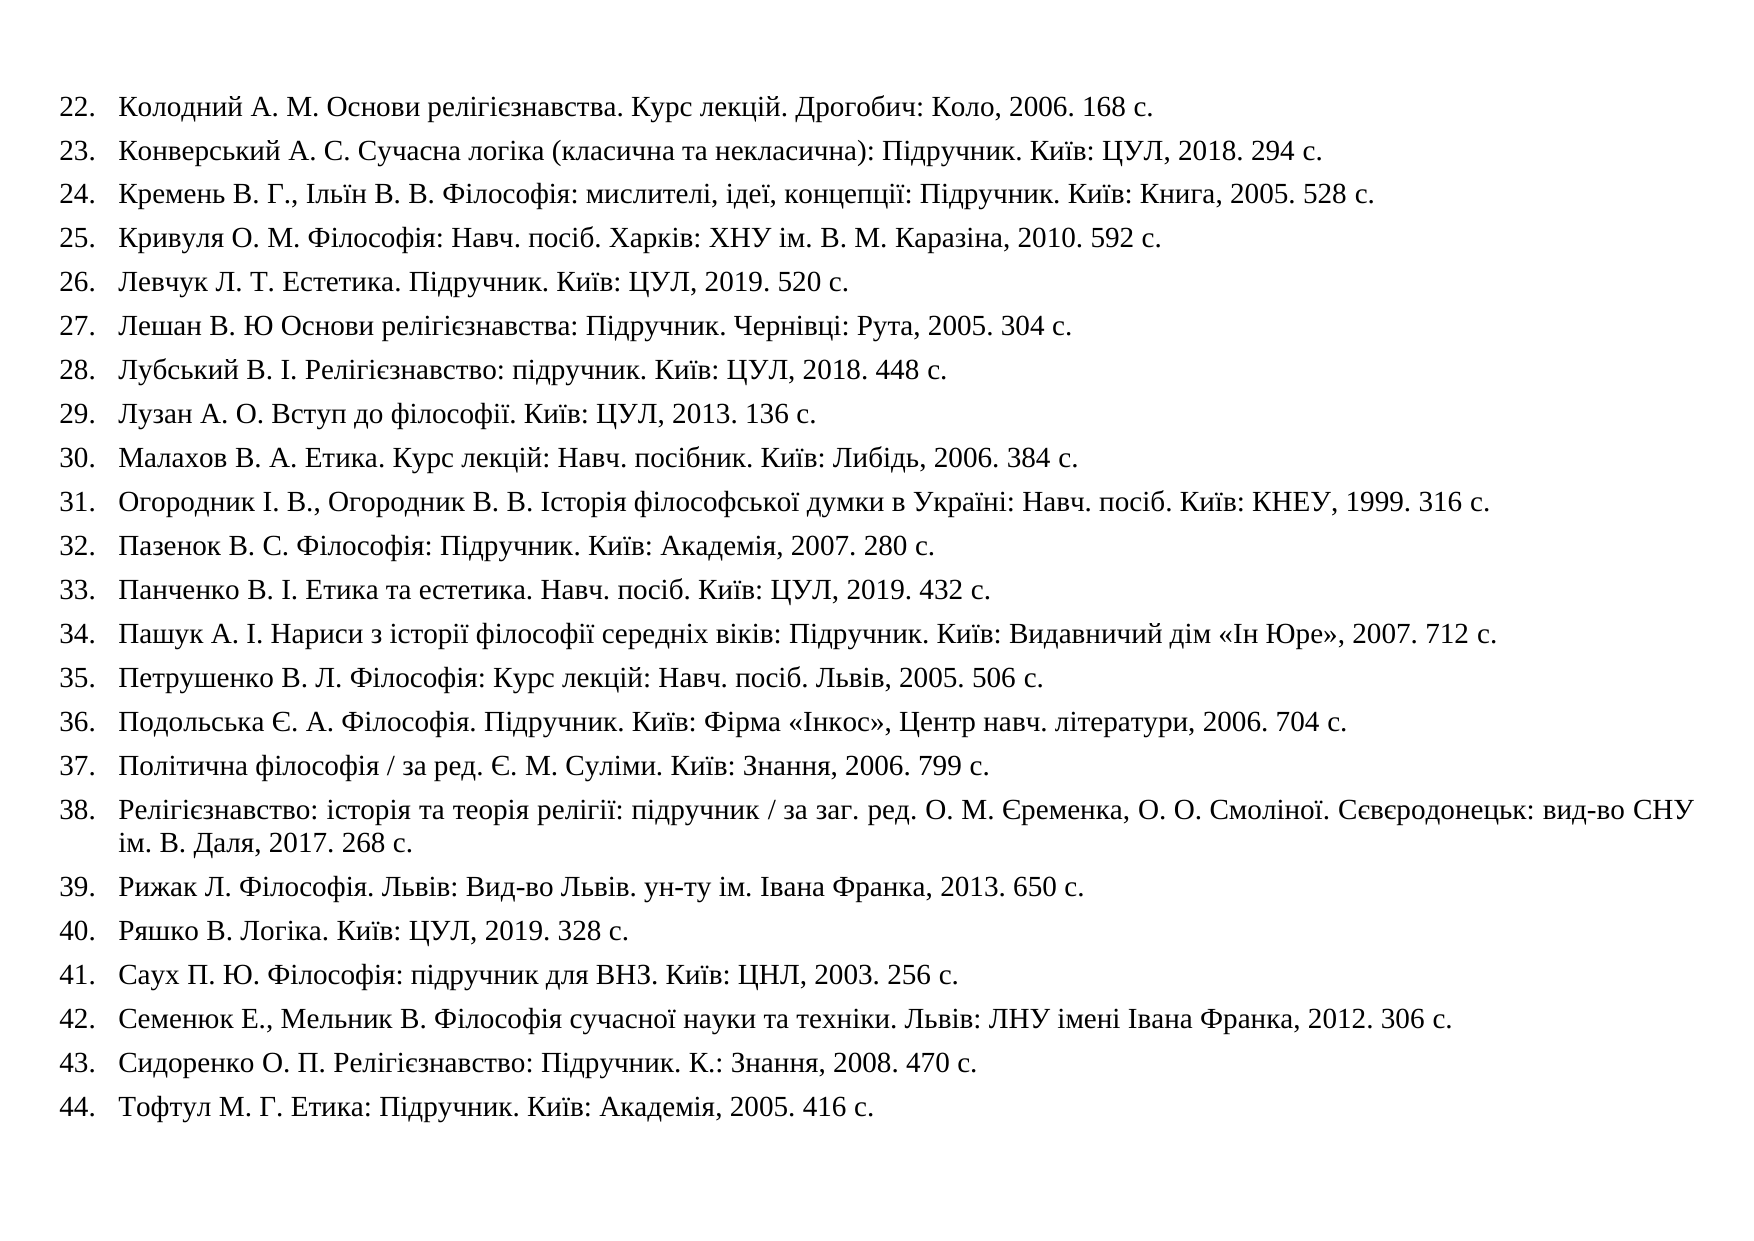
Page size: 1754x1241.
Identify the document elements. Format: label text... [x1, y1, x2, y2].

list Ряшко В. Логіка. Київ: ЦУЛ, 2019. 328 с. [59, 913, 1695, 947]
list Подольська Є. А. Філософія. Підручник. Київ: Фірма «Інкос», Центр навч. літератури, 2006. 704 с. [59, 704, 1695, 738]
list Рижак Л. Філософія. Львів: Вид-во Львів. ун-ту ім. Івана Франка, 2013. 650 с. [59, 869, 1695, 903]
list Релігієзнавство: історія та теорія релігії: підручник / за заг. ред. О. М. Єременка, О. О. Смоліної. Сєвєродонецьк: вид-во СНУ ім. В. Даля, 2017. 268 с. [59, 792, 1695, 859]
list Саух П. Ю. Філософія: підручник для ВНЗ. Київ: ЦНЛ, 2003. 256 с. [59, 957, 1695, 991]
list Лубський В. І. Релігієзнавство: підручник. Київ: ЦУЛ, 2018. 448 с. [59, 352, 1695, 386]
list Лузан А. О. Вступ до філософії. Київ: ЦУЛ, 2013. 136 с. [59, 396, 1695, 430]
list Політична філософія / за ред. Є. М. Суліми. Київ: Знання, 2006. 799 с. [59, 748, 1695, 782]
list Панченко В. І. Етика та естетика. Навч. посіб. Київ: ЦУЛ, 2019. 432 с. [59, 572, 1695, 606]
list Сидоренко О. П. Релігієзнавство: Підручник. К.: Знання, 2008. 470 с. [59, 1045, 1695, 1079]
list Кривуля О. М. Філософія: Навч. посіб. Харків: ХНУ ім. В. М. Каразіна, 2010. 592 с. [59, 221, 1695, 254]
list Пашук А. І. Нариси з історії філософії середніх віків: Підручник. Київ: Видавничий дім «Ін Юре», 2007. 712 с. [59, 616, 1695, 650]
list Пазенок В. С. Філософія: Підручник. Київ: Академія, 2007. 280 с. [59, 528, 1695, 562]
list Тофтул М. Г. Етика: Підручник. Київ: Академія, 2005. 416 с. [59, 1089, 1695, 1123]
list Кремень В. Г., Ільїн В. В. Філософія: мислителі, ідеї, концепції: Підручник. Київ: Книга, 2005. 528 с. [59, 177, 1695, 210]
list Огородник І. В., Огородник В. В. Історія філософської думки в Україні: Навч. посіб. Київ: КНЕУ, 1999. 316 с. [59, 484, 1695, 518]
list Конверський А. С. Сучасна логіка (класична та некласична): Підручник. Київ: ЦУЛ, 2018. 294 с. [59, 133, 1695, 166]
list Левчук Л. Т. Естетика. Підручник. Київ: ЦУЛ, 2019. 520 с. [59, 264, 1695, 298]
list Колодний А. М. Основи релігієзнавства. Курс лекцій. Дрогобич: Коло, 2006. 168 с. [59, 89, 1695, 122]
list Малахов В. А. Етика. Курс лекцій: Навч. посібник. Київ: Либідь, 2006. 384 с. [59, 440, 1695, 474]
list Семенюк Е., Мельник В. Філософія сучасної науки та техніки. Львів: ЛНУ імені Івана Франка, 2012. 306 с. [59, 1001, 1695, 1035]
list Петрушенко В. Л. Філософія: Курс лекцій: Навч. посіб. Львів, 2005. 506 с. [59, 660, 1695, 694]
list Лешан В. Ю Основи релігієзнавства: Підручник. Чернівці: Рута, 2005. 304 с. [59, 308, 1695, 342]
